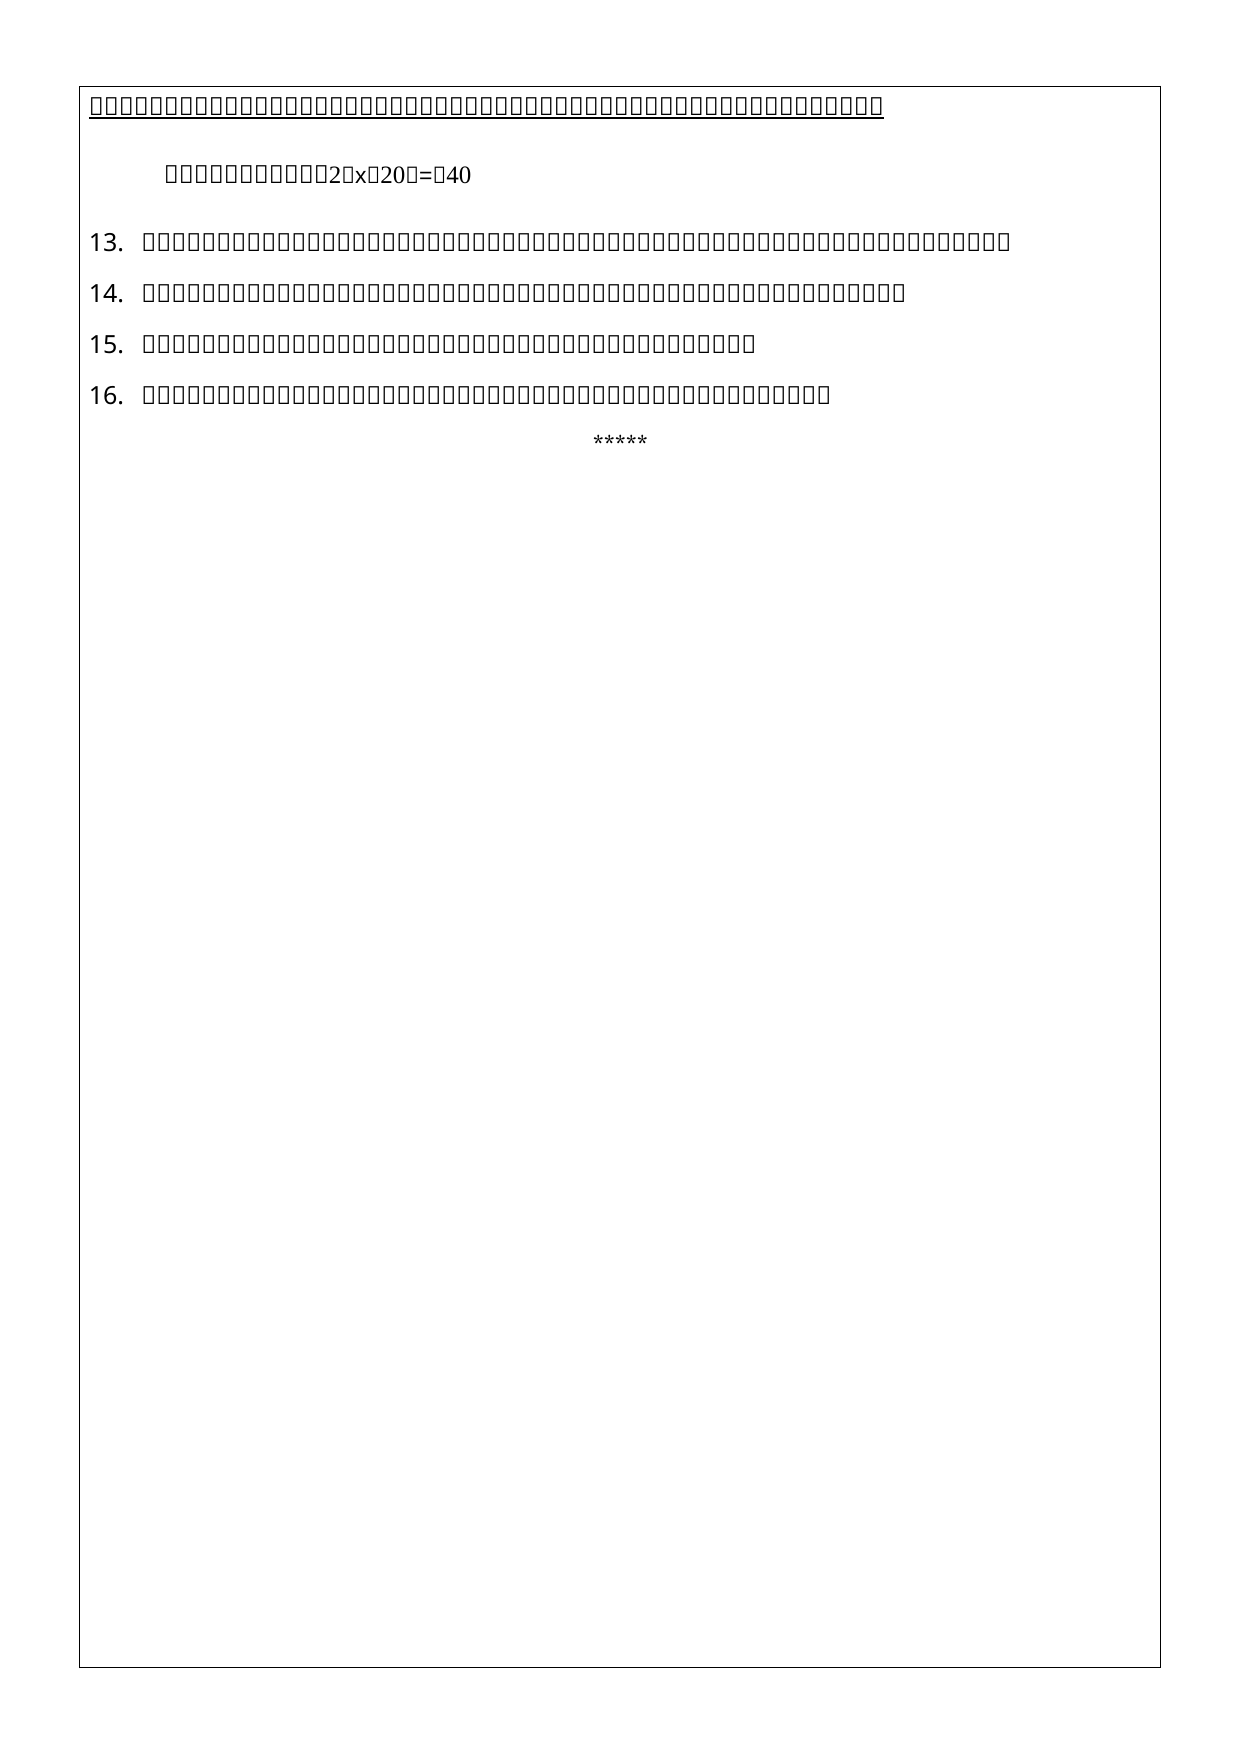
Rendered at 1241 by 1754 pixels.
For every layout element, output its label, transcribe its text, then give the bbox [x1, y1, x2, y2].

list  [89, 378, 1152, 412]
list  [89, 225, 1152, 259]
list  [89, 276, 1152, 310]
text ***** [89, 429, 1152, 458]
text  x= [89, 89, 1152, 191]
list  [89, 327, 1152, 361]
